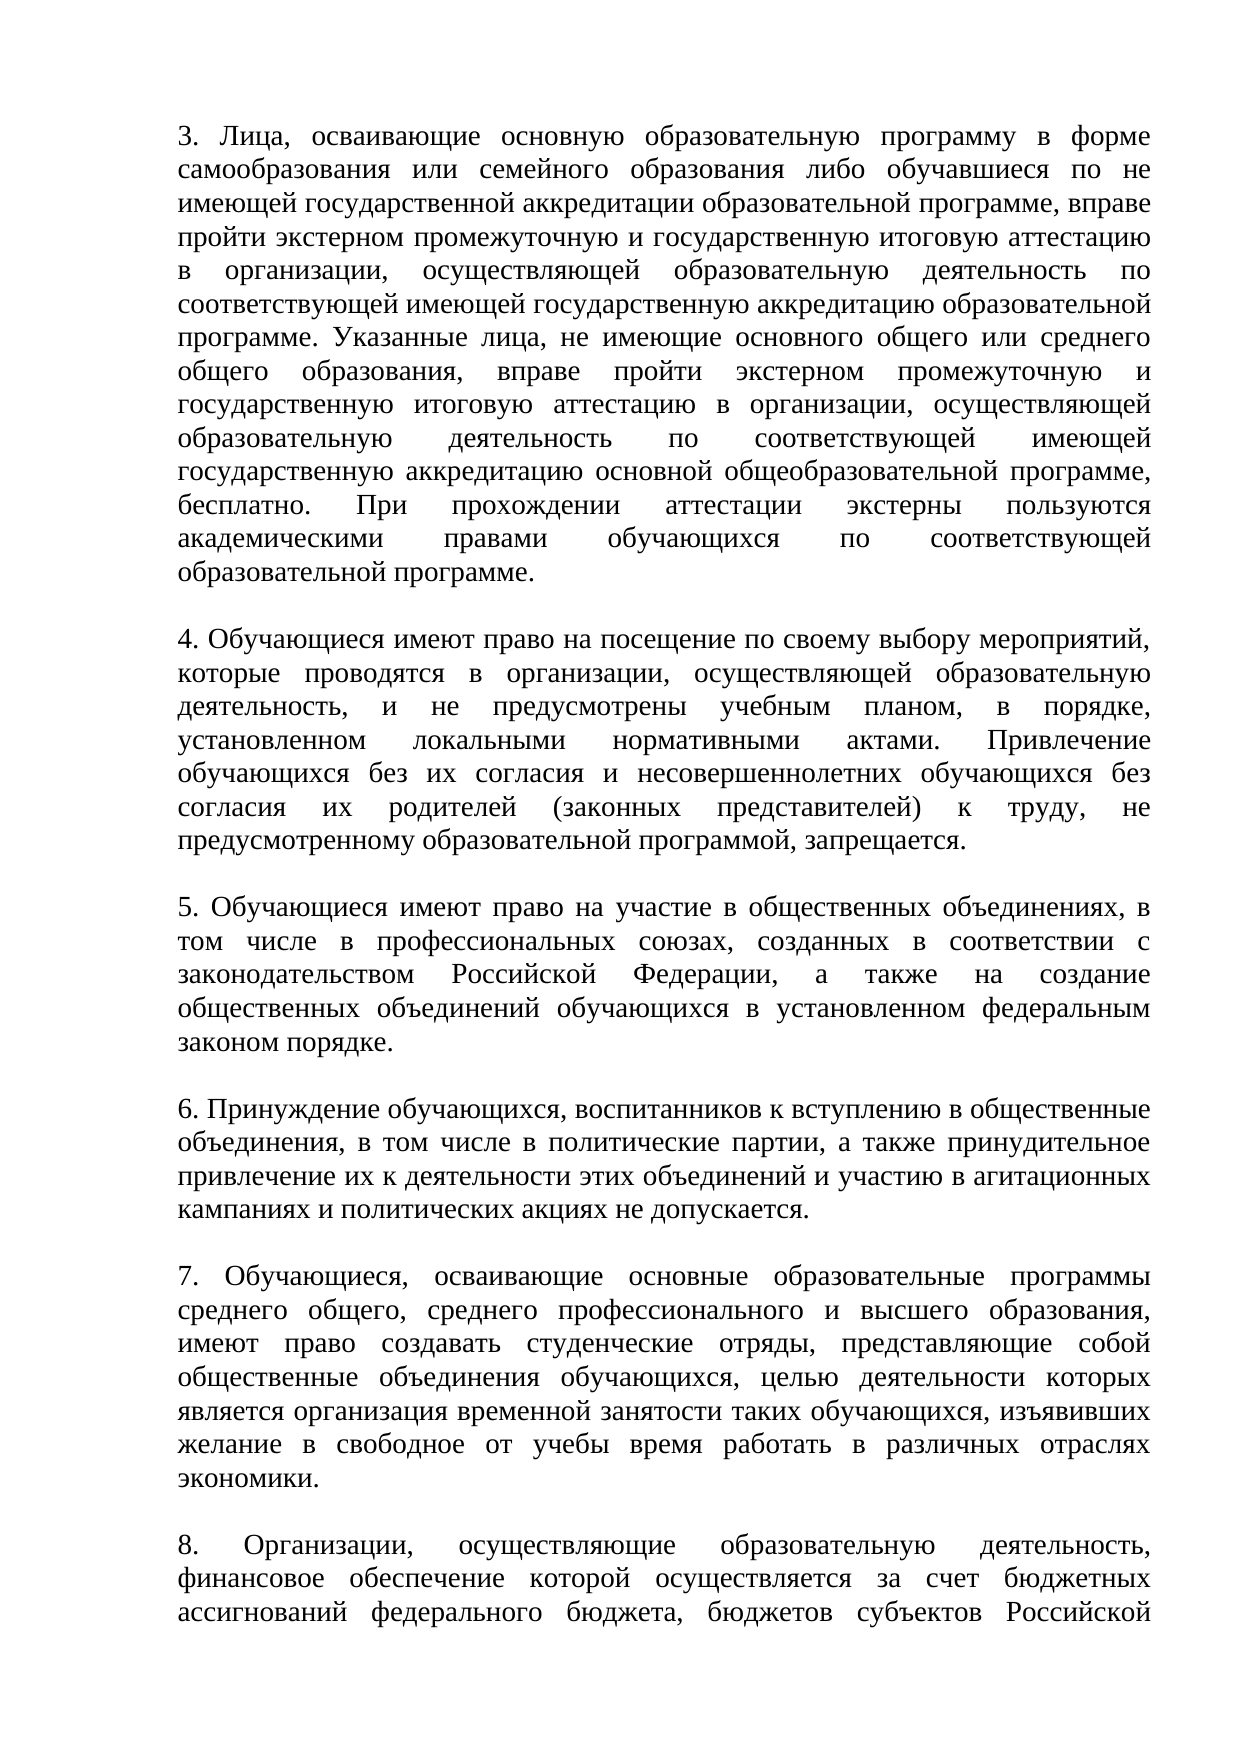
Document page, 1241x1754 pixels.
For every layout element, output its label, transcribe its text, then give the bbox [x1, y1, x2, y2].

text 4. Обучающиеся имеют право на посещение по своему выбору мероприятий, которые проводятся в организации, осуществляющей образовательную деятельность, и не предусмотрены учебным планом, в порядке, установленном локальными нормативными актами. Привлечение обучающихся без их согласия и несовершеннолетних обучающихся без согласия их родителей (законных представителей) к труду, не предусмотренному образовательной программой, запрещается. [177, 621, 1152, 856]
text 7. Обучающиеся, осваивающие основные образовательные программы среднего общего, среднего профессионального и высшего образования, имеют право создавать студенческие отряды, представляющие собой общественные объединения обучающихся, целью деятельности которых является организация временной занятости таких обучающихся, изъявивших желание в свободное от учебы время работать в различных отраслях экономики. [177, 1258, 1152, 1493]
text 5. Обучающиеся имеют право на участие в общественных объединениях, в том числе в профессиональных союзах, созданных в соответствии с законодательством Российской Федерации, а также на создание общественных объединений обучающихся в установленном федеральным законом порядке. [177, 889, 1152, 1057]
text 3. Лица, осваивающие основную образовательную программу в форме самообразования или семейного образования либо обучавшиеся по не имеющей государственной аккредитации образовательной программе, вправе пройти экстерном промежуточную и государственную итоговую аттестацию в организации, осуществляющей образовательную деятельность по соответствующей имеющей государственную аккредитацию образовательной программе. Указанные лица, не имеющие основного общего или среднего общего образования, вправе пройти экстерном промежуточную и государственную итоговую аттестацию в организации, осуществляющей образовательную деятельность по соответствующей имеющей государственную аккредитацию основной общеобразовательной программе, бесплатно. При прохождении аттестации экстерны пользуются академическими правами обучающихся по соответствующей образовательной программе. [177, 118, 1152, 588]
text 6. Принуждение обучающихся, воспитанников к вступлению в общественные объединения, в том числе в политические партии, а также принудительное привлечение их к деятельности этих объединений и участию в агитационных кампаниях и политических акциях не допускается. [177, 1091, 1152, 1225]
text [177, 1527, 1152, 1627]
